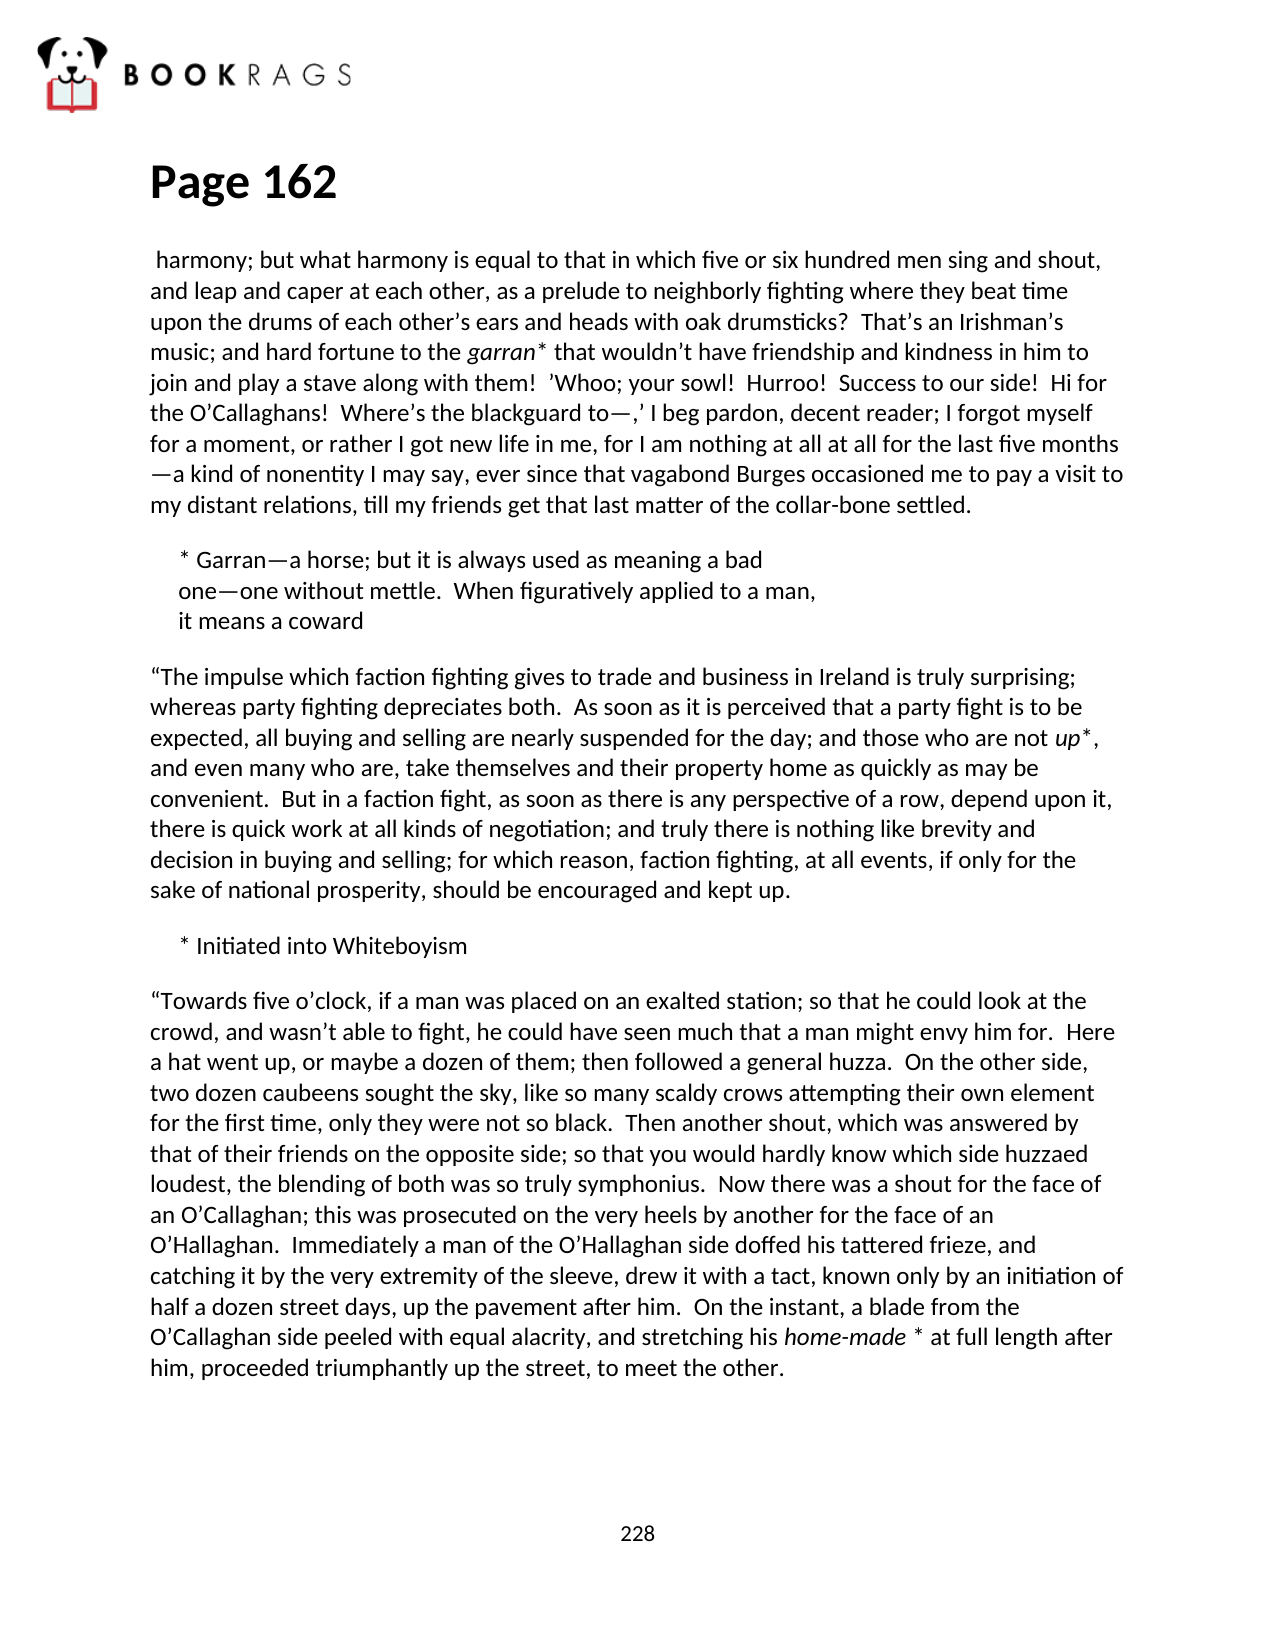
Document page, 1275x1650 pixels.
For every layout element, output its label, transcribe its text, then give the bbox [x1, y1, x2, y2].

picture [37, 37, 351, 113]
text harmony; but what harmony is equal to that in which five or six hundred men sing and shout, and leap and caper at each other, as a prelude to neighborly fighting where they beat time upon the drums of each other’s ears and heads with oak drumsticks? That’s an Irishman’s music; and hard fortune to the garran* that wouldn’t have friendship and kindness in him to join and play a stave along with them! ’Whoo; your sowl! Hurroo! Success to our side! Hi for the O’Callaghans! Where’s the blackguard to—­,’ I beg pardon, decent reader; I forgot myself for a moment, or rather I got new life in me, for I am nothing at all at all for the last five months—­a kind of nonentity I may say, ever since that vagabond Burges occasioned me to pay a visit to my distant relations, till my friends get that last matter of the collar-bone settled. [150, 244, 1125, 519]
text * Garran—­a horse; but it is always used as meaning a bad one—­one without mettle. When figuratively applied to a man, it means a coward [150, 544, 1125, 636]
text “The impulse which faction fighting gives to trade and business in Ireland is truly surprising; whereas party fighting depreciates both. As soon as it is perceived that a party fight is to be expected, all buying and selling are nearly suspended for the day; and those who are not up*, and even many who are, take themselves and their property home as quickly as may be convenient. But in a faction fight, as soon as there is any perspective of a row, depend upon it, there is quick work at all kinds of negotiation; and truly there is nothing like brevity and decision in buying and selling; for which reason, faction fighting, at all events, if only for the sake of national prosperity, should be encouraged and kept up. [150, 661, 1125, 905]
text “Towards five o’clock, if a man was placed on an exalted station; so that he could look at the crowd, and wasn’t able to fight, he could have seen much that a man might envy him for. Here a hat went up, or maybe a dozen of them; then followed a general huzza. On the other side, two dozen caubeens sought the sky, like so many scaldy crows attempting their own element for the first time, only they were not so black. Then another shout, which was answered by that of their friends on the opposite side; so that you would hardly know which side huzzaed loudest, the blending of both was so truly symphonius. Now there was a shout for the face of an O’Callaghan; this was prosecuted on the very heels by another for the face of an O’Hallaghan. Immediately a man of the O’Hallaghan side doffed his tattered frieze, and catching it by the very extremity of the sleeve, drew it with a tact, known only by an initiation of half a dozen street days, up the pavement after him. On the instant, a blade from the O’Callaghan side peeled with equal alacrity, and stretching his home-made * at full length after him, proceeded triumphantly up the street, to meet the other. [150, 986, 1125, 1382]
text Page 162 [150, 150, 1125, 211]
text * Initiated into Whiteboyism [150, 930, 1125, 961]
